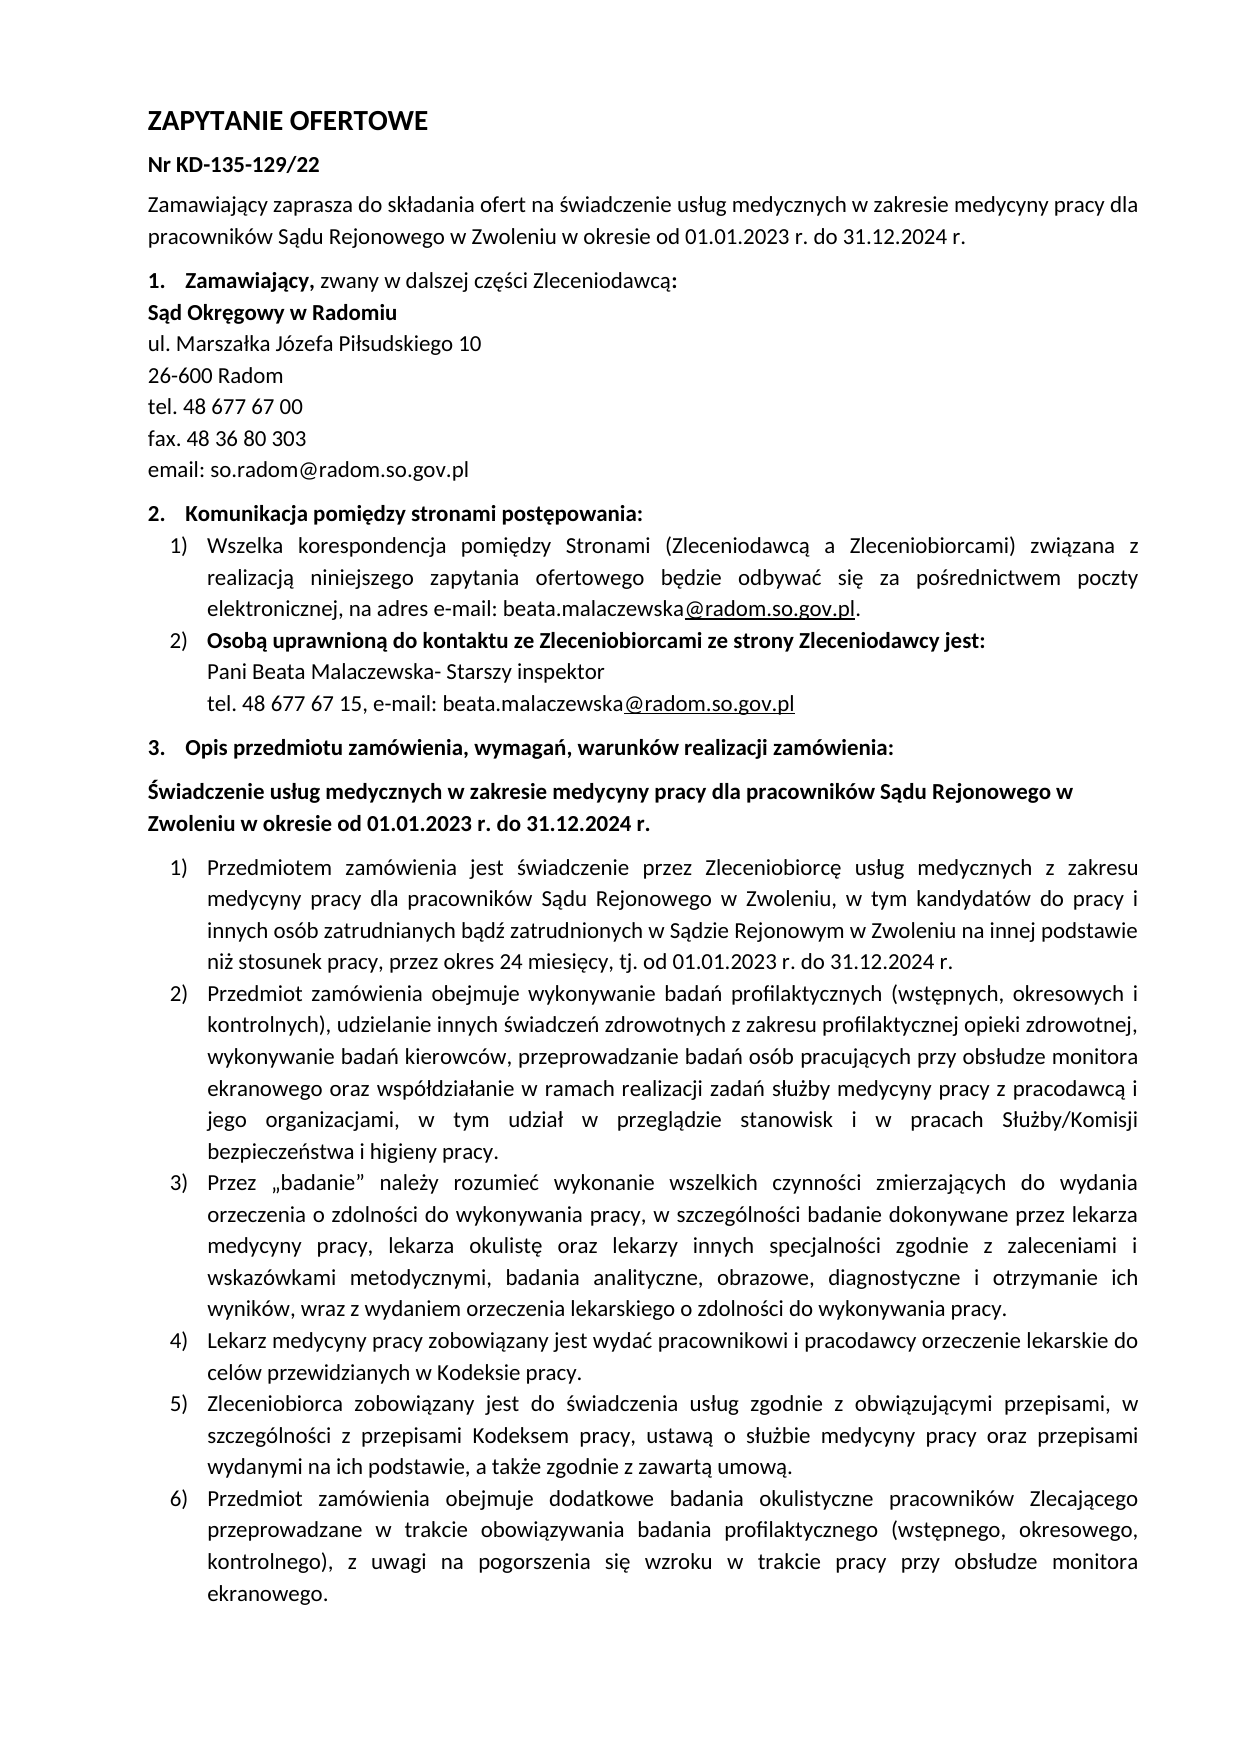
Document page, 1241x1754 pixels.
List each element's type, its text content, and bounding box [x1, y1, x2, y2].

text email: so.radom@radom.so.gov.pl [148, 456, 1000, 483]
text tel. 48 677 67 15, e-mail: beata.malaczewska@radom.so.gov.pl [207, 689, 1140, 717]
text Świadczenie usług medycznych w zakresie medycyny pracy dla pracowników Sądu Rejonowego w Zwoleniu w okresie od 01.01.2023 r. do 31.12.2024 r. [148, 777, 1140, 837]
text tel. 48 677 67 00 [148, 392, 1000, 420]
list Wszelka korespondencja pomiędzy Stronami (Zleceniodawcą a Zleceniobiorcami) związana z realizacją niniejszego zapytania ofertowego będzie odbywać się za pośrednictwem poczty elektronicznej, na adres e-mail: beata.malaczewska@radom.so.gov.pl. [169, 531, 1140, 622]
text 26-600 Radom [148, 361, 1000, 389]
list Zamawiający, zwany w dalszej części Zleceniodawcą: [148, 266, 1140, 294]
list Zleceniobiorca zobowiązany jest do świadczenia usług zgodnie z obwiązującymi przepisami, w szczególności z przepisami Kodeksem pracy, ustawą o służbie medycyny pracy oraz przepisami wydanymi na ich podstawie, a także zgodnie z zawartą umową. [169, 1389, 1140, 1480]
list Lekarz medycyny pracy zobowiązany jest wydać pracownikowi i pracodawcy orzeczenie lekarskie do celów przewidzianych w Kodeksie pracy. [169, 1326, 1140, 1386]
text ZAPYTANIE OFERTOWE [148, 102, 1140, 137]
text Sąd Okręgowy w Radomiu [148, 298, 1000, 326]
text fax. 48 36 80 303 [148, 424, 1000, 452]
text Pani Beata Malaczewska- Starszy inspektor [207, 657, 1140, 685]
list Osobą uprawnioną do kontaktu ze Zleceniobiorcami ze strony Zleceniodawcy jest: [169, 626, 1140, 654]
list Komunikacja pomiędzy stronami postępowania: [148, 499, 1140, 528]
text ul. Marszałka Józefa Piłsudskiego 10 [148, 329, 1000, 357]
list Przez „badanie” należy rozumieć wykonanie wszelkich czynności zmierzających do wydania orzeczenia o zdolności do wykonywania pracy, w szczególności badanie dokonywane przez lekarza medycyny pracy, lekarza okulistę oraz lekarzy innych specjalności zgodnie z zaleceniami i wskazówkami metodycznymi, badania analityczne, obrazowe, diagnostyczne i otrzymanie ich wyników, wraz z wydaniem orzeczenia lekarskiego o zdolności do wykonywania pracy. [169, 1168, 1140, 1323]
list Przedmiot zamówienia obejmuje dodatkowe badania okulistyczne pracowników Zlecającego przeprowadzane w trakcie obowiązywania badania profilaktycznego (wstępnego, okresowego, kontrolnego), z uwagi na pogorszenia się wzroku w trakcie pracy przy obsłudze monitora ekranowego. [169, 1484, 1140, 1607]
text Zamawiający zaprasza do składania ofert na świadczenie usług medycznych w zakresie medycyny pracy dla pracowników Sądu Rejonowego w Zwoleniu w okresie od 01.01.2023 r. do 31.12.2024 r. [148, 191, 1140, 250]
list Przedmiotem zamówienia jest świadczenie przez Zleceniobiorcę usług medycznych z zakresu medycyny pracy dla pracowników Sądu Rejonowego w Zwoleniu, w tym kandydatów do pracy i innych osób zatrudnianych bądź zatrudnionych w Sądzie Rejonowym w Zwoleniu na innej podstawie niż stosunek pracy, przez okres 24 miesięcy, tj. od 01.01.2023 r. do 31.12.2024 r. [169, 853, 1140, 975]
list Przedmiot zamówienia obejmuje wykonywanie badań profilaktycznych (wstępnych, okresowych i kontrolnych), udzielanie innych świadczeń zdrowotnych z zakresu profilaktycznej opieki zdrowotnej, wykonywanie badań kierowców, przeprowadzanie badań osób pracujących przy obsłudze monitora ekranowego oraz współdziałanie w ramach realizacji zadań służby medycyny pracy z pracodawcą i jego organizacjami, w tym udział w przeglądzie stanowisk i w pracach Służby/Komisji bezpieczeństwa i higieny pracy. [169, 979, 1140, 1165]
text Nr KD-135-129/22 [148, 150, 1140, 178]
list Opis przedmiotu zamówienia, wymagań, warunków realizacji zamówienia: [148, 733, 1140, 761]
